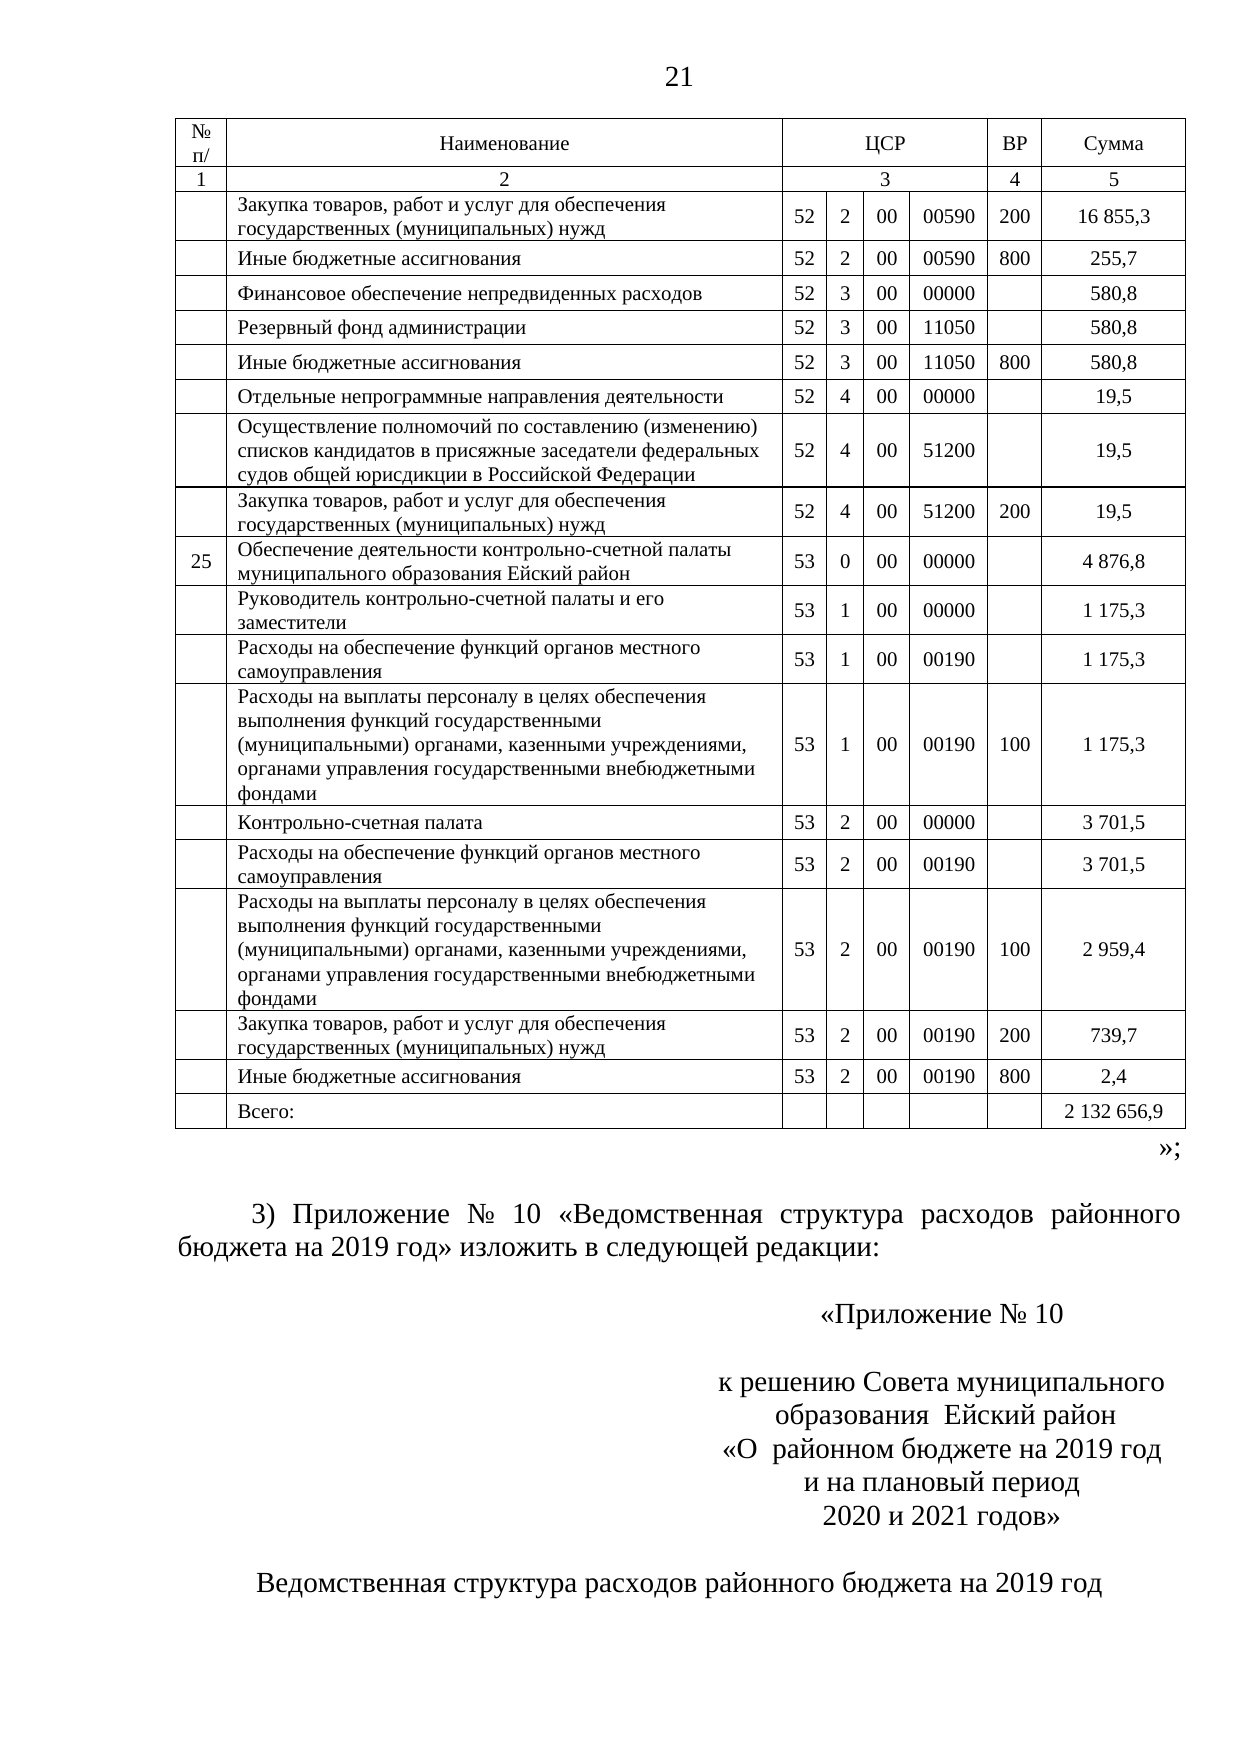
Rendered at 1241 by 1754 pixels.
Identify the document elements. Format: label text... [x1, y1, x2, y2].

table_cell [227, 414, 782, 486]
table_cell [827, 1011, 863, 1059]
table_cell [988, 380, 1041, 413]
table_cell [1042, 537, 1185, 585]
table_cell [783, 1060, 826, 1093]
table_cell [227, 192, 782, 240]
table_cell 4 [988, 167, 1041, 191]
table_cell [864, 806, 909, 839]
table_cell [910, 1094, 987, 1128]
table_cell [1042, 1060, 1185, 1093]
table_header Наименование [227, 119, 782, 166]
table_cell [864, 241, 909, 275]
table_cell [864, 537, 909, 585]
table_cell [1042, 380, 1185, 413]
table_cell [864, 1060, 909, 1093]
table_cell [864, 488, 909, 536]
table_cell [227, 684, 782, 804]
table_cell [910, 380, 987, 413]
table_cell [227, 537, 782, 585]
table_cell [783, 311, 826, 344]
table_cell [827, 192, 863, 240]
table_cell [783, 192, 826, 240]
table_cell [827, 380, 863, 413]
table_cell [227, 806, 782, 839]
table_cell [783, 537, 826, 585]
table_header ЦСР [783, 119, 987, 166]
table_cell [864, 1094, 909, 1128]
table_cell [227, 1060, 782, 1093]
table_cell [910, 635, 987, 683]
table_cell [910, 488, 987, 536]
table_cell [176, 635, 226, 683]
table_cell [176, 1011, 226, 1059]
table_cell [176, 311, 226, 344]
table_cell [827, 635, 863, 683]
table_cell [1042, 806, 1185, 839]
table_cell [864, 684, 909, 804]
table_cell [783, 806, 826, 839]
table_cell 1 [176, 167, 226, 191]
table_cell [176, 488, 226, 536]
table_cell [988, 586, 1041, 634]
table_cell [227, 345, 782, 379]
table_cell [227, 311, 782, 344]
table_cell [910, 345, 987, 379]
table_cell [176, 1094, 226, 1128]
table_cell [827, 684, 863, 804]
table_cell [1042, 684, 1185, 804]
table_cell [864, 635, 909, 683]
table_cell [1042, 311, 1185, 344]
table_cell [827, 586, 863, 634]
text 2020 и 2021 годов» [702, 1498, 1181, 1531]
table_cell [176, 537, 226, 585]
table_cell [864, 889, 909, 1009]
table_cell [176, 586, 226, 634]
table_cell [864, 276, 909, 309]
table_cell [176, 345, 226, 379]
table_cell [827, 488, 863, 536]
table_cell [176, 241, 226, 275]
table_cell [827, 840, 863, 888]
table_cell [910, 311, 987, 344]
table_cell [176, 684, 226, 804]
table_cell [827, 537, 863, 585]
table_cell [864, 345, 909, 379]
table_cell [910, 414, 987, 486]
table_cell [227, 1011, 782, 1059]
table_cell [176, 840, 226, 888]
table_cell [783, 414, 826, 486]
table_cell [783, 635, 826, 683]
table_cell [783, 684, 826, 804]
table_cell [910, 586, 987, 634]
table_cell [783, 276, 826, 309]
text «О районном бюджете на 2019 год [702, 1431, 1181, 1464]
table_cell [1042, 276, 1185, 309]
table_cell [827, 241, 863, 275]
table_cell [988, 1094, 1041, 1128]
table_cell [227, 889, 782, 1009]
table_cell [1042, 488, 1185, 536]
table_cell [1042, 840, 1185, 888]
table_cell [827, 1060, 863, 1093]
text »; [177, 1129, 1181, 1162]
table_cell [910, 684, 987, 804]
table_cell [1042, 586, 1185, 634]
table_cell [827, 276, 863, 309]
text к решению Совета муниципального образования Ейский район [702, 1330, 1181, 1431]
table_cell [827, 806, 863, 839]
text и на плановый период [702, 1464, 1181, 1498]
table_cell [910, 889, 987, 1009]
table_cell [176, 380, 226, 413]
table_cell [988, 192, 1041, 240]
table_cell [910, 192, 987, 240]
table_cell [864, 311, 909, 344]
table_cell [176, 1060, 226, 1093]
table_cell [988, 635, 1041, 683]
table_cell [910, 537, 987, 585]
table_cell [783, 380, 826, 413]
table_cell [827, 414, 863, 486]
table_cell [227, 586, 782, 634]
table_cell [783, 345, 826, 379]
table_cell 5 [1042, 167, 1185, 191]
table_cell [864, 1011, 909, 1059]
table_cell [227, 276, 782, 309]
table_cell 2 [227, 167, 782, 191]
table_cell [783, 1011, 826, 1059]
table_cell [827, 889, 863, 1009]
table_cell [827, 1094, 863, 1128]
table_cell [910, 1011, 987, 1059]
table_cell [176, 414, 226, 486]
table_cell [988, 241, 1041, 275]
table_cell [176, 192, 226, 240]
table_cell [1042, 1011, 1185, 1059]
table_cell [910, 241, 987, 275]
text 3) Приложение № 10 «Ведомственная структура расходов районного бюджета на 2019 год» изложить в следующей редакции: [177, 1196, 1181, 1263]
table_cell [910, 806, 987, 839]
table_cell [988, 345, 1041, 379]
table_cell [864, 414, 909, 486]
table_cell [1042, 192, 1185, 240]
table_header Сумма [1042, 119, 1185, 166]
table_cell 3 [783, 167, 987, 191]
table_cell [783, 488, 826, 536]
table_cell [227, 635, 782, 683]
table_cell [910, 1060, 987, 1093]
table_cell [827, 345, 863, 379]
text Ведомственная структура расходов районного бюджета на 2019 год [177, 1565, 1181, 1598]
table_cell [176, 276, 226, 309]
text «Приложение № 10 [702, 1297, 1181, 1330]
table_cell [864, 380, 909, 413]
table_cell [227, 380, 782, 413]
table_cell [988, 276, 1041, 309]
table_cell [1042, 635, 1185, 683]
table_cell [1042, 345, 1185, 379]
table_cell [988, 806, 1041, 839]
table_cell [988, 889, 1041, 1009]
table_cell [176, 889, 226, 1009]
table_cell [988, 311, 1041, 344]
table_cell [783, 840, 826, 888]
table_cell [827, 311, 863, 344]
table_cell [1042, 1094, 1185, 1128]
table_header № п/п [176, 119, 226, 166]
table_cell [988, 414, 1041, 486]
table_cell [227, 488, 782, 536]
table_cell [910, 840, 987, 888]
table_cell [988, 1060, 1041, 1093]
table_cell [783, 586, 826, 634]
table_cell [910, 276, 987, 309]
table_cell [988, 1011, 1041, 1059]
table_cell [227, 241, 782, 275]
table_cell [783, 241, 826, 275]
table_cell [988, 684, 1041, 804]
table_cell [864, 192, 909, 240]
table_header ВР [988, 119, 1041, 166]
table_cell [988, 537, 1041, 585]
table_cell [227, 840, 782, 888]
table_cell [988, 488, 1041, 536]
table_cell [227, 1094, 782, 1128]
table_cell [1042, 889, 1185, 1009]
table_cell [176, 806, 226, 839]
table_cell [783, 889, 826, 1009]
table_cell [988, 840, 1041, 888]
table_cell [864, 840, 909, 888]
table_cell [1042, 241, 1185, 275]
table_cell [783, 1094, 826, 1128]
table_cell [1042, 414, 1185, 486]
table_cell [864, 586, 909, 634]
